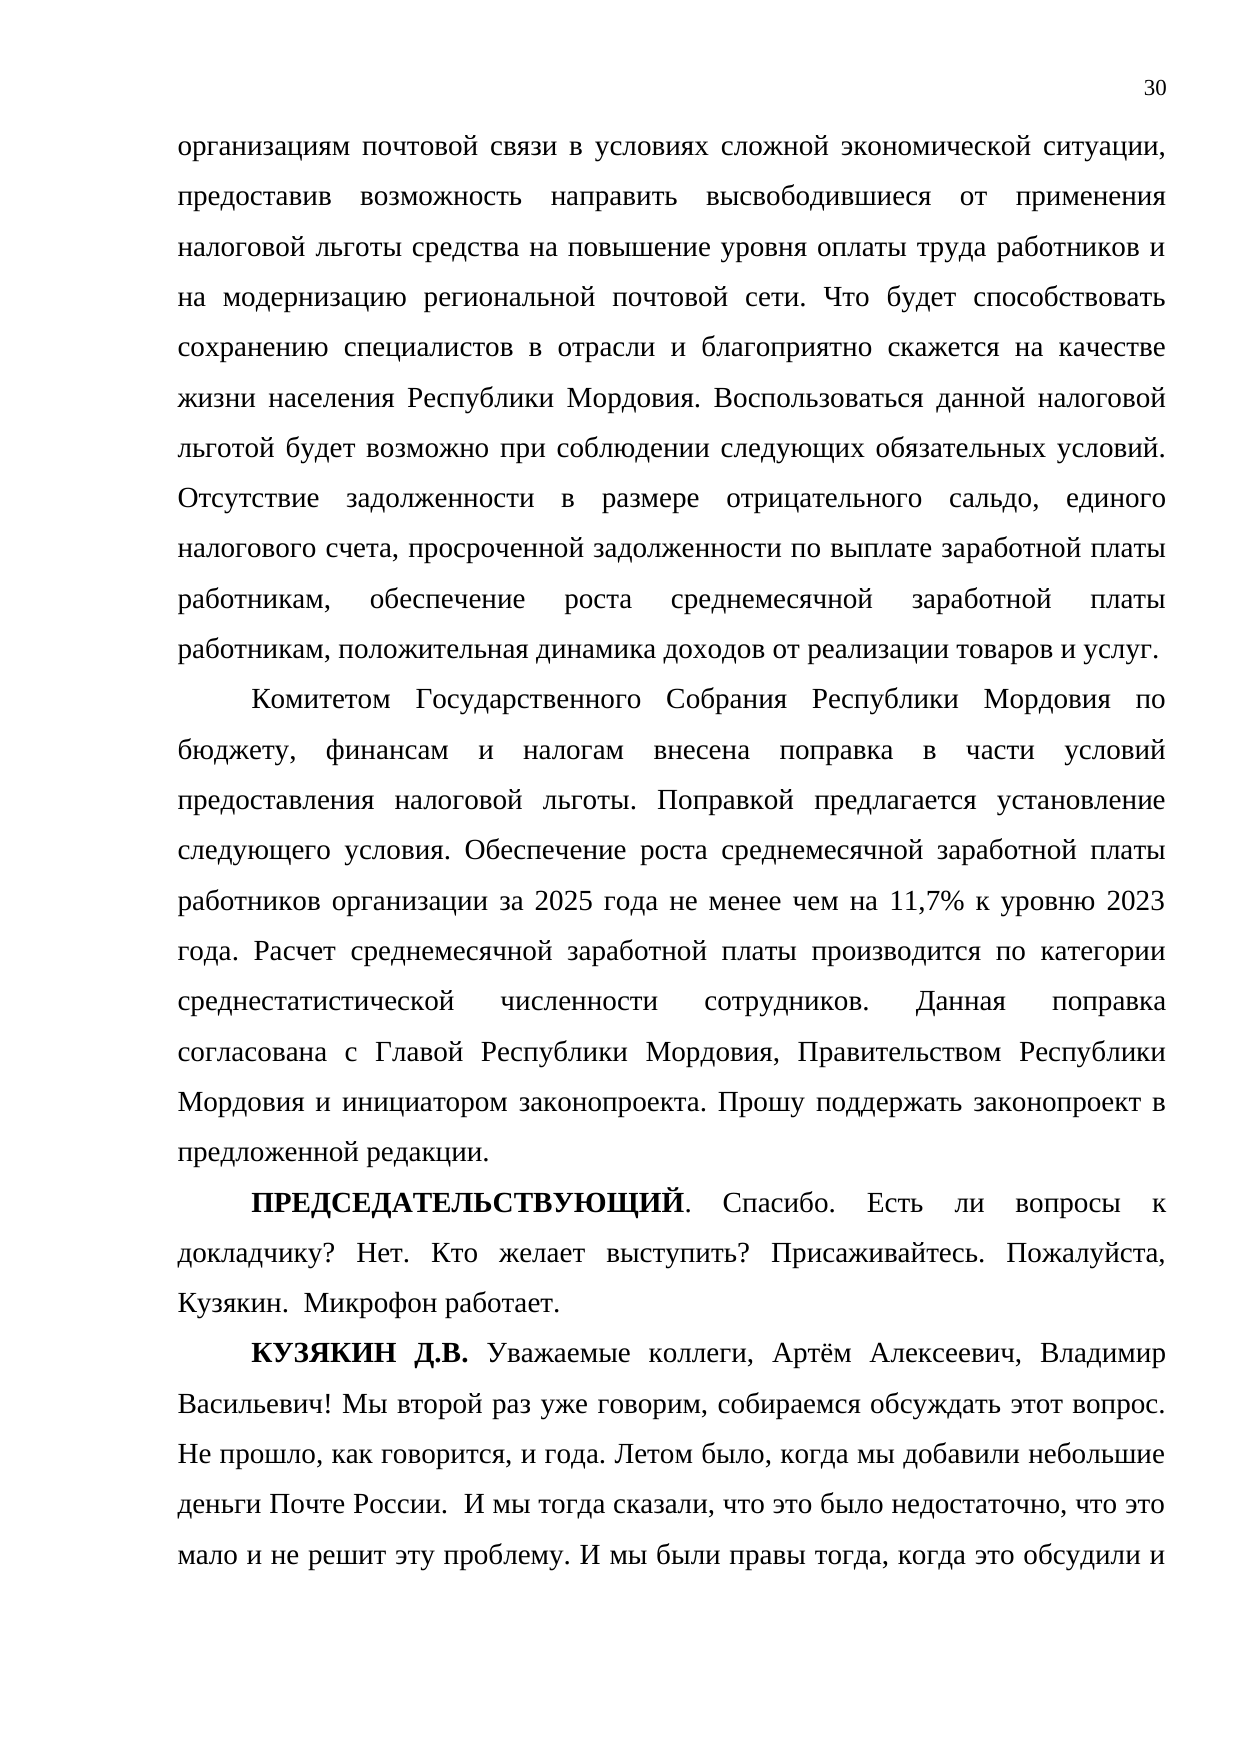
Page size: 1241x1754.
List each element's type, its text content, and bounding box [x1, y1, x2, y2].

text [177, 1336, 1167, 1633]
text ПРЕДСЕДАТЕЛЬСТВУЮЩИЙ. Спасибо. Есть ли вопросы к докладчику? Нет. Кто желает выступить? Присаживайтесь. Пожалуйста, Кузякин. Микрофон работает. [177, 1185, 1167, 1319]
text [177, 128, 1167, 665]
text Комитетом Государственного Собрания Республики Мордовия по бюджету, финансам и налогам внесена поправка в части условий предоставления налоговой льготы. Поправкой предлагается установление следующего условия. Обеспечение роста среднемесячной заработной платы работников организации за 2025 года не менее чем на 11,7% к уровню 2023 года. Расчет среднемесячной заработной платы производится по категории среднестатистической численности сотрудников. Данная поправка согласована с Главой Республики Мордовия, Правительством Республики Мордовия и инициатором законопроекта. Прошу поддержать законопроект в предложенной редакции. [177, 682, 1167, 1168]
